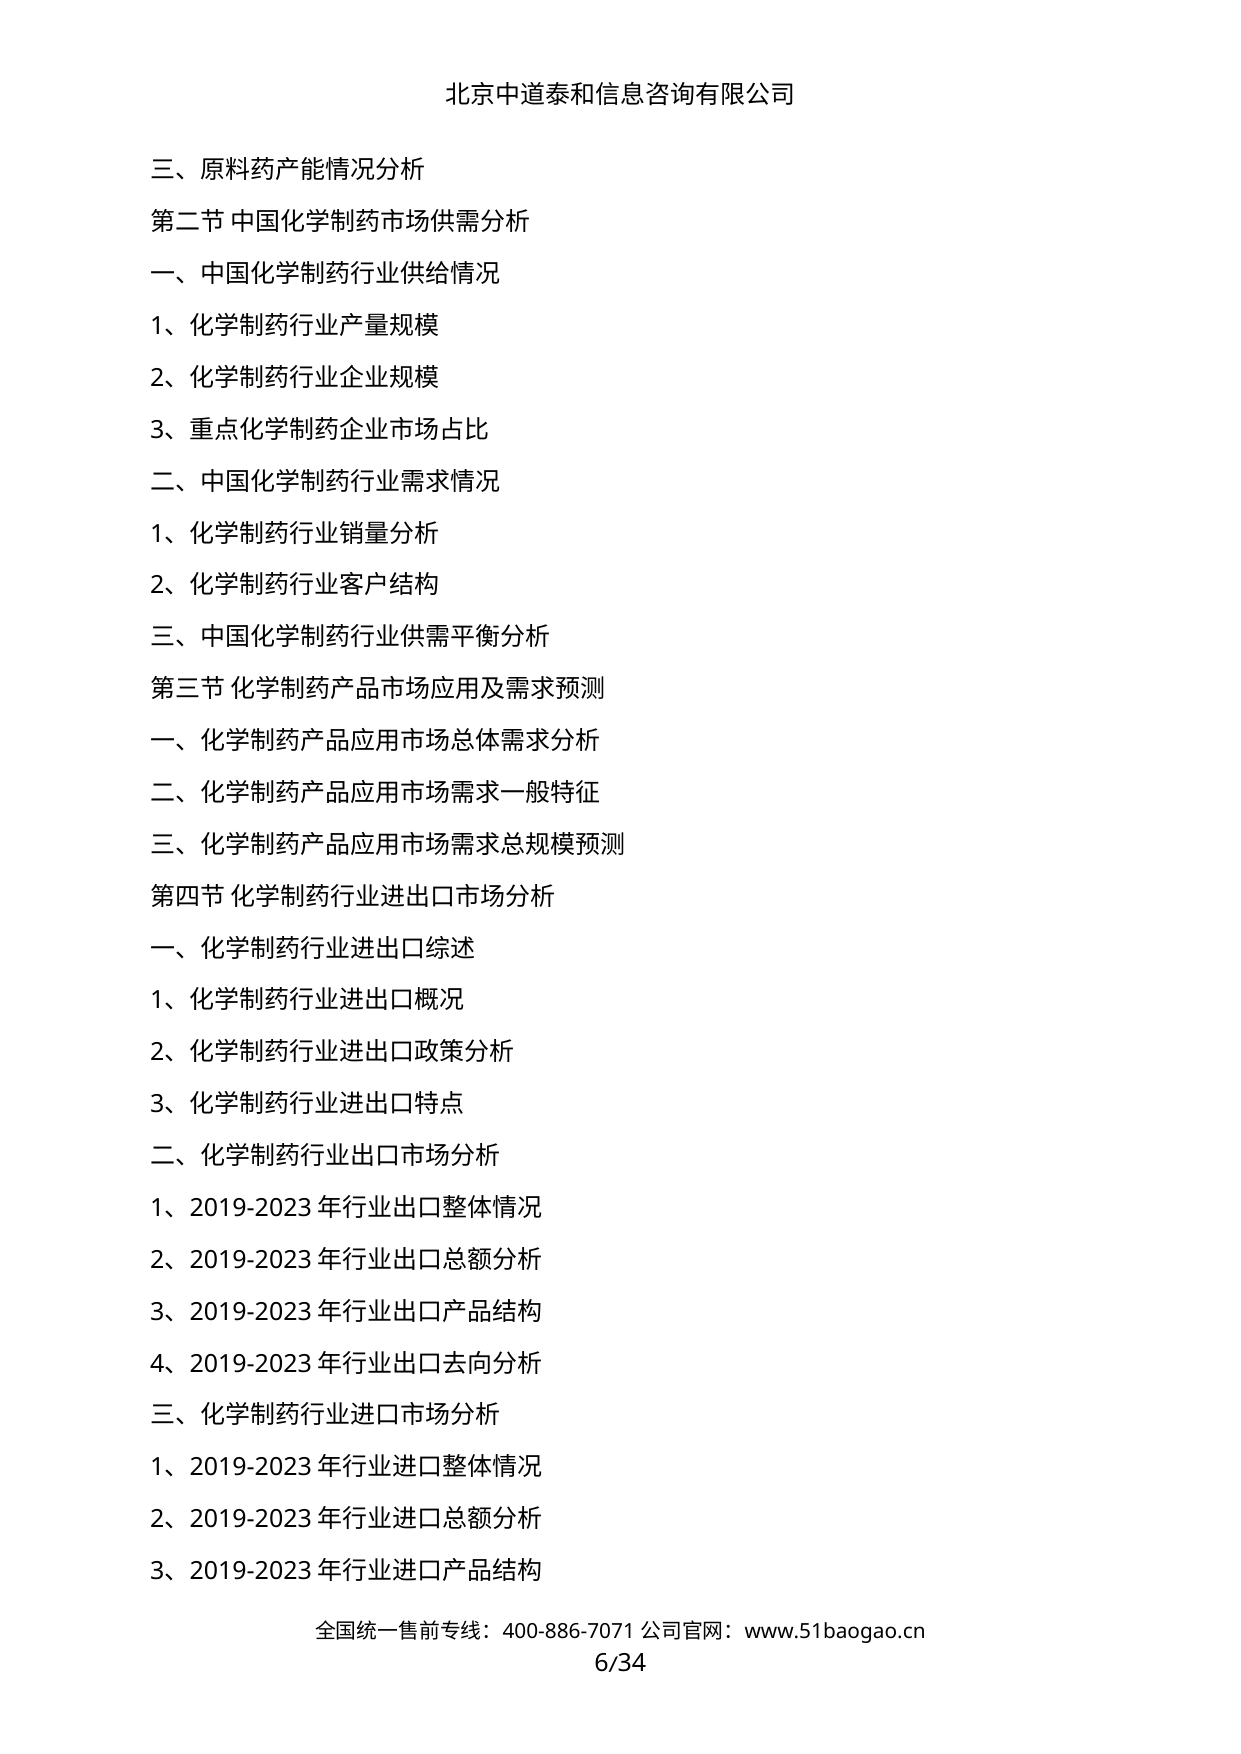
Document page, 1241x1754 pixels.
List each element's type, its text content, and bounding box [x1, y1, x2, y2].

text 2、化学制药行业企业规模 [150, 357, 1090, 394]
text 三、化学制药产品应用市场需求总规模预测 [150, 824, 1090, 861]
text 二、化学制药产品应用市场需求一般特征 [150, 772, 1090, 809]
text 1、化学制药行业产量规模 [150, 306, 1090, 342]
text 1、2019-2023年行业进口整体情况 [150, 1447, 1090, 1483]
text 三、化学制药行业进口市场分析 [150, 1395, 1090, 1431]
text 1、化学制药行业进出口概况 [150, 980, 1090, 1016]
text 3、2019-2023年行业进口产品结构 [150, 1551, 1090, 1587]
text 3、2019-2023年行业出口产品结构 [150, 1291, 1090, 1327]
text 1、化学制药行业销量分析 [150, 513, 1090, 549]
text 2、化学制药行业进出口政策分析 [150, 1032, 1090, 1068]
text 1、2019-2023年行业出口整体情况 [150, 1187, 1090, 1224]
text 一、中国化学制药行业供给情况 [150, 254, 1090, 290]
text 二、中国化学制药行业需求情况 [150, 461, 1090, 497]
text 三、原料药产能情况分析 [150, 150, 1090, 186]
text 4、2019-2023年行业出口去向分析 [150, 1343, 1090, 1379]
text 第四节 化学制药行业进出口市场分析 [150, 876, 1090, 912]
text 3、化学制药行业进出口特点 [150, 1084, 1090, 1120]
text 3、重点化学制药企业市场占比 [150, 409, 1090, 446]
text 2、2019-2023年行业进口总额分析 [150, 1499, 1090, 1535]
text 第二节 中国化学制药市场供需分析 [150, 202, 1090, 238]
text 三、中国化学制药行业供需平衡分析 [150, 617, 1090, 653]
text 一、化学制药产品应用市场总体需求分析 [150, 721, 1090, 757]
text 一、化学制药行业进出口综述 [150, 928, 1090, 964]
text 2、化学制药行业客户结构 [150, 565, 1090, 601]
text 二、化学制药行业出口市场分析 [150, 1136, 1090, 1172]
text 2、2019-2023年行业出口总额分析 [150, 1239, 1090, 1276]
text 第三节 化学制药产品市场应用及需求预测 [150, 669, 1090, 705]
